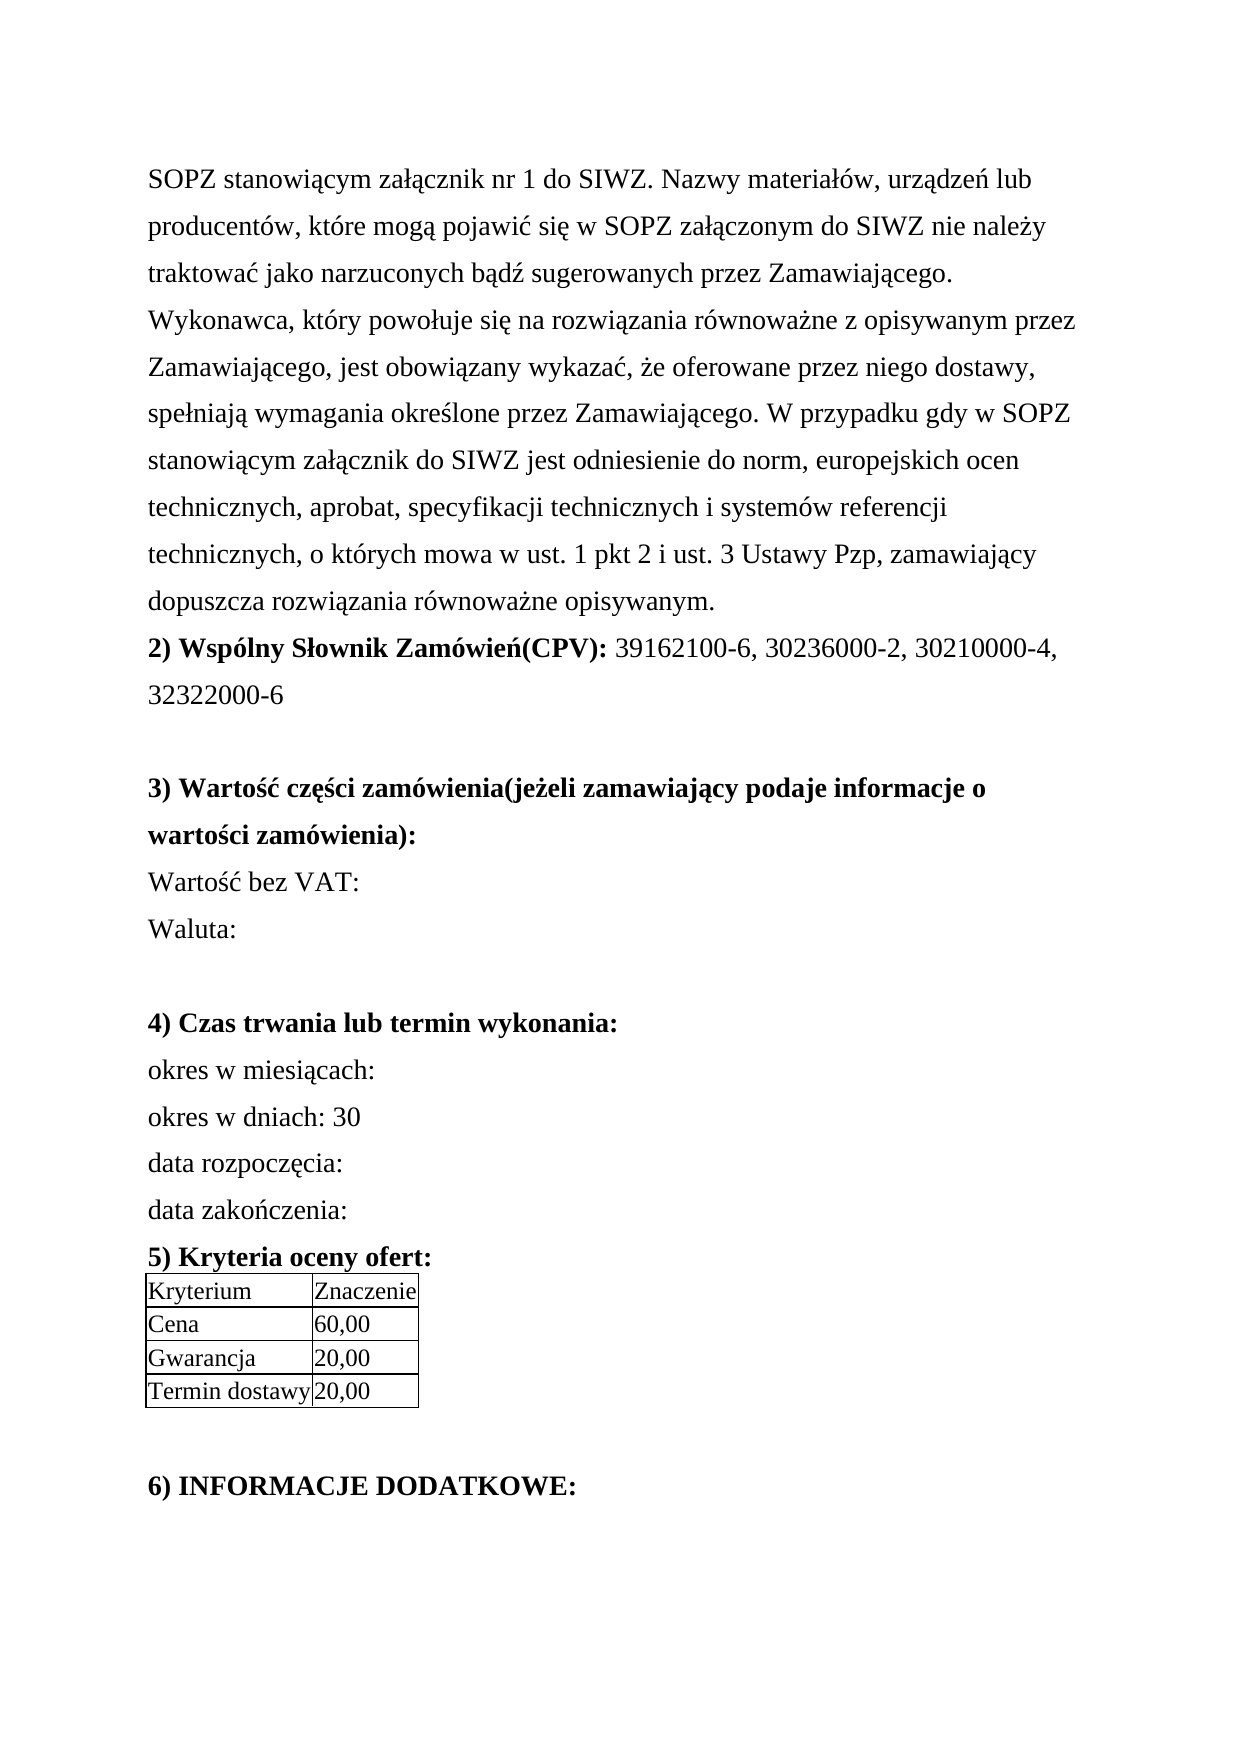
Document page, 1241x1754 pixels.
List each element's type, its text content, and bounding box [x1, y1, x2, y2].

table_cell 60,00 [313, 1308, 418, 1339]
table_cell Gwarancja [147, 1341, 312, 1373]
table_header Znaczenie [313, 1274, 418, 1306]
table_cell 20,00 [313, 1341, 418, 1373]
table_cell Cena [147, 1308, 312, 1339]
table_cell Termin dostawy [147, 1375, 312, 1406]
table_cell 20,00 [313, 1375, 418, 1406]
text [148, 148, 1093, 1273]
table_header Kryterium [147, 1274, 312, 1306]
text 6) INFORMACJE DODATKOWE: [148, 1408, 1093, 1548]
